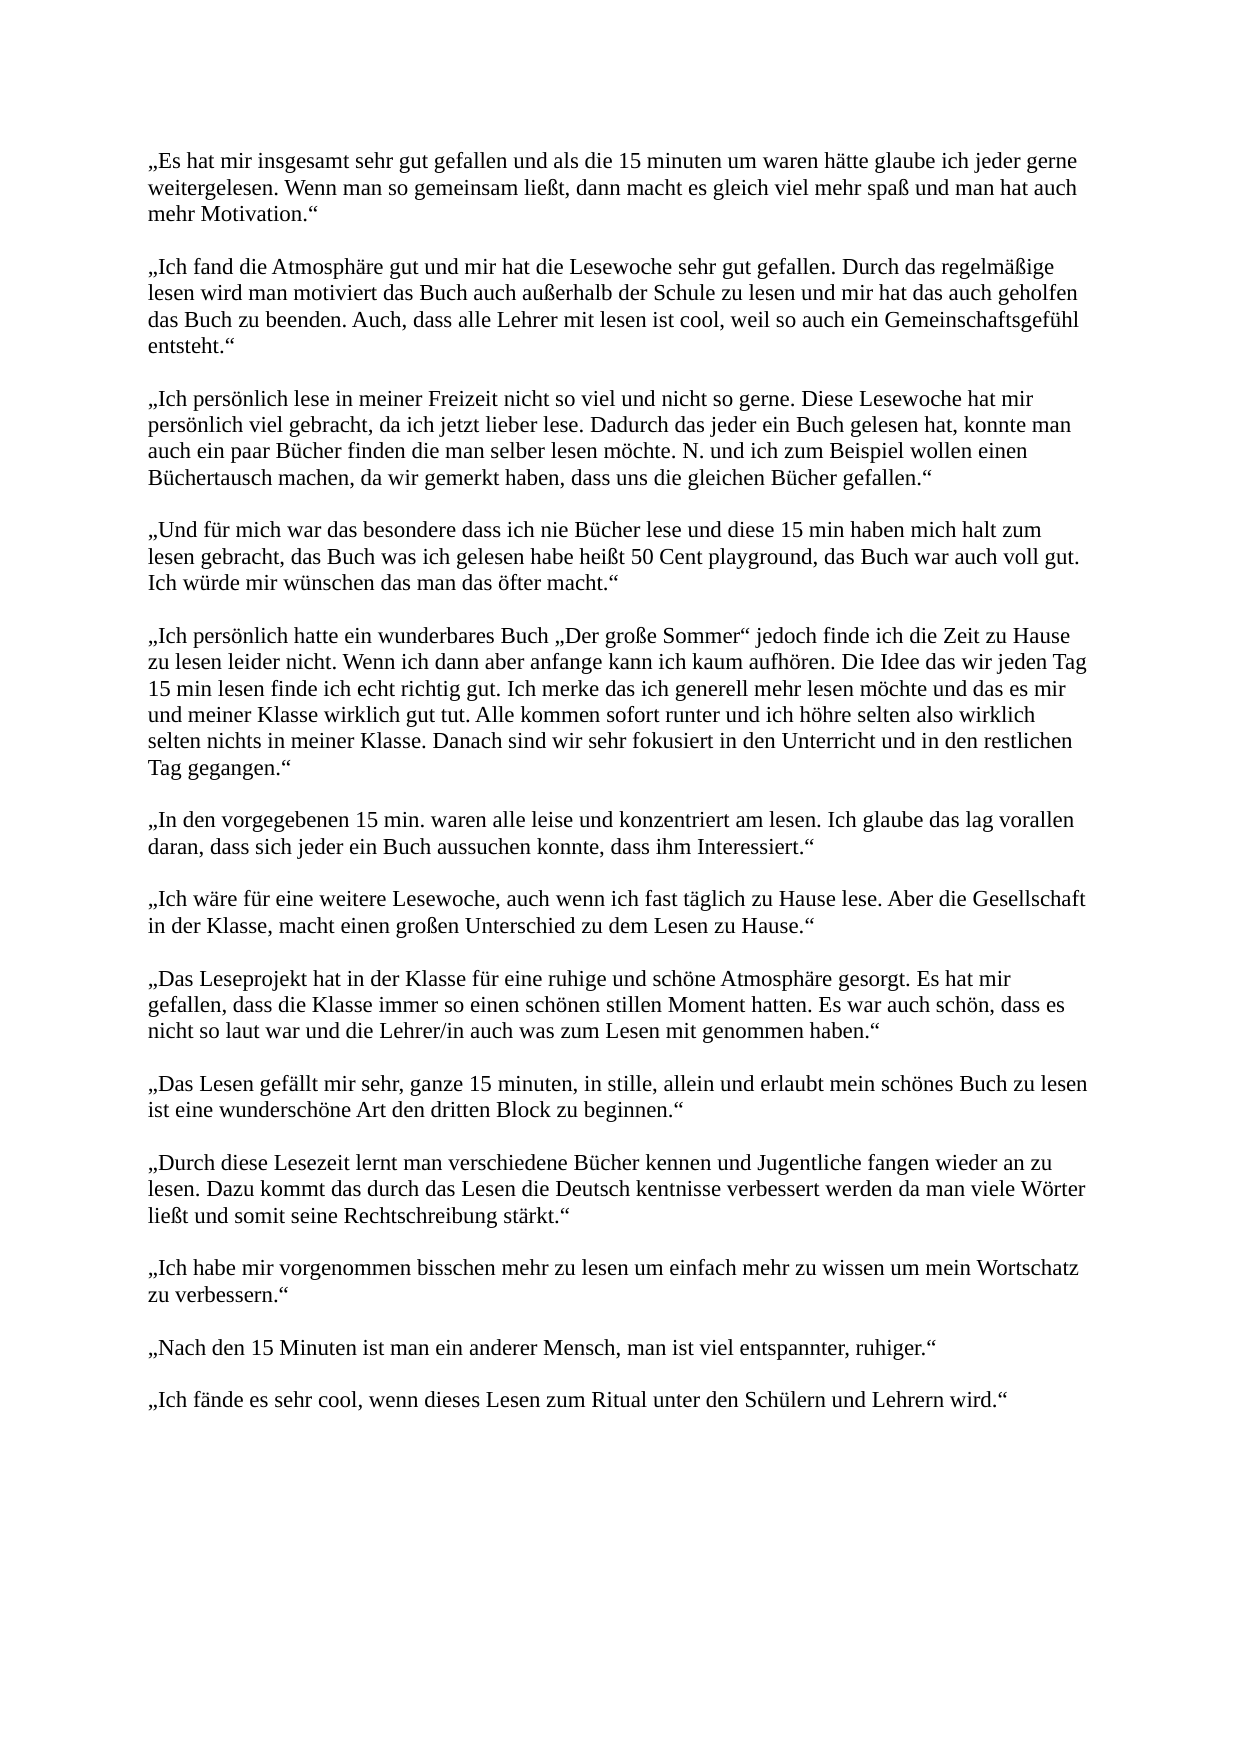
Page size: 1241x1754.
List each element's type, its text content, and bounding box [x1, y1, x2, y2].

text „Ich habe mir vorgenommen bisschen mehr zu lesen um einfach mehr zu wissen um mein Wortschatz zu verbessern.“ [148, 1254, 1093, 1307]
text „Durch diese Lesezeit lernt man verschiedene Bücher kennen und Jugentliche fangen wieder an zu lesen. Dazu kommt das durch das Lesen die Deutsch kentnisse verbessert werden da man viele Wörter ließt und somit seine Rechtschreibung stärkt.“ [148, 1149, 1093, 1228]
text „Es hat mir insgesamt sehr gut gefallen und als die 15 minuten um waren hätte glaube ich jeder gerne weitergelesen. Wenn man so gemeinsam ließt, dann macht es gleich viel mehr spaß und man hat auch mehr Motivation.“ [148, 148, 1093, 227]
text „Nach den 15 Minuten ist man ein anderer Mensch, man ist viel entspannter, ruhiger.“ [148, 1333, 1093, 1360]
text „Ich fand die Atmosphäre gut und mir hat die Lesewoche sehr gut gefallen. Durch das regelmäßige lesen wird man motiviert das Buch auch außerhalb der Schule zu lesen und mir hat das auch geholfen das Buch zu beenden. Auch, dass alle Lehrer mit lesen ist cool, weil so auch ein Gemeinschaftsgefühl entsteht.“ [148, 253, 1093, 358]
text „Das Leseprojekt hat in der Klasse für eine ruhige und schöne Atmosphäre gesorgt. Es hat mir gefallen, dass die Klasse immer so einen schönen stillen Moment hatten. Es war auch schön, dass es nicht so laut war und die Lehrer/in auch was zum Lesen mit genommen haben.“ [148, 964, 1093, 1044]
text „Ich wäre für eine weitere Lesewoche, auch wenn ich fast täglich zu Hause lese. Aber die Gesellschaft in der Klasse, macht einen großen Unterschied zu dem Lesen zu Hause.“ [148, 886, 1093, 938]
text „Ich persönlich lese in meiner Freizeit nicht so viel und nicht so gerne. Diese Lesewoche hat mir persönlich viel gebracht, da ich jetzt lieber lese. Dadurch das jeder ein Buch gelesen hat, konnte man auch ein paar Bücher finden die man selber lesen möchte. N. und ich zum Beispiel wollen einen Büchertausch machen, da wir gemerkt haben, dass uns die gleichen Bücher gefallen.“ [148, 385, 1093, 490]
text „Und für mich war das besondere dass ich nie Bücher lese und diese 15 min haben mich halt zum lesen gebracht, das Buch was ich gelesen habe heißt 50 Cent playground, das Buch war auch voll gut. Ich würde mir wünschen das man das öfter macht.“ [148, 517, 1093, 596]
text „Ich persönlich hatte ein wunderbares Buch „Der große Sommer“ jedoch finde ich die Zeit zu Hause zu lesen leider nicht. Wenn ich dann aber anfange kann ich kaum aufhören. Die Idee das wir jeden Tag 15 min lesen finde ich echt richtig gut. Ich merke das ich generell mehr lesen möchte und das es mir und meiner Klasse wirklich gut tut. Alle kommen sofort runter und ich höhre selten also wirklich selten nichts in meiner Klasse. Danach sind wir sehr fokusiert in den Unterricht und in den restlichen Tag gegangen.“ [148, 622, 1093, 780]
text „Das Lesen gefällt mir sehr, ganze 15 minuten, in stille, allein und erlaubt mein schönes Buch zu lesen ist eine wunderschöne Art den dritten Block zu beginnen.“ [148, 1070, 1093, 1123]
text „Ich fände es sehr cool, wenn dieses Lesen zum Ritual unter den Schülern und Lehrern wird.“ [148, 1386, 1093, 1413]
text „In den vorgegebenen 15 min. waren alle leise und konzentriert am lesen. Ich glaube das lag vorallen daran, dass sich jeder ein Buch aussuchen konnte, dass ihm Interessiert.“ [148, 806, 1093, 859]
